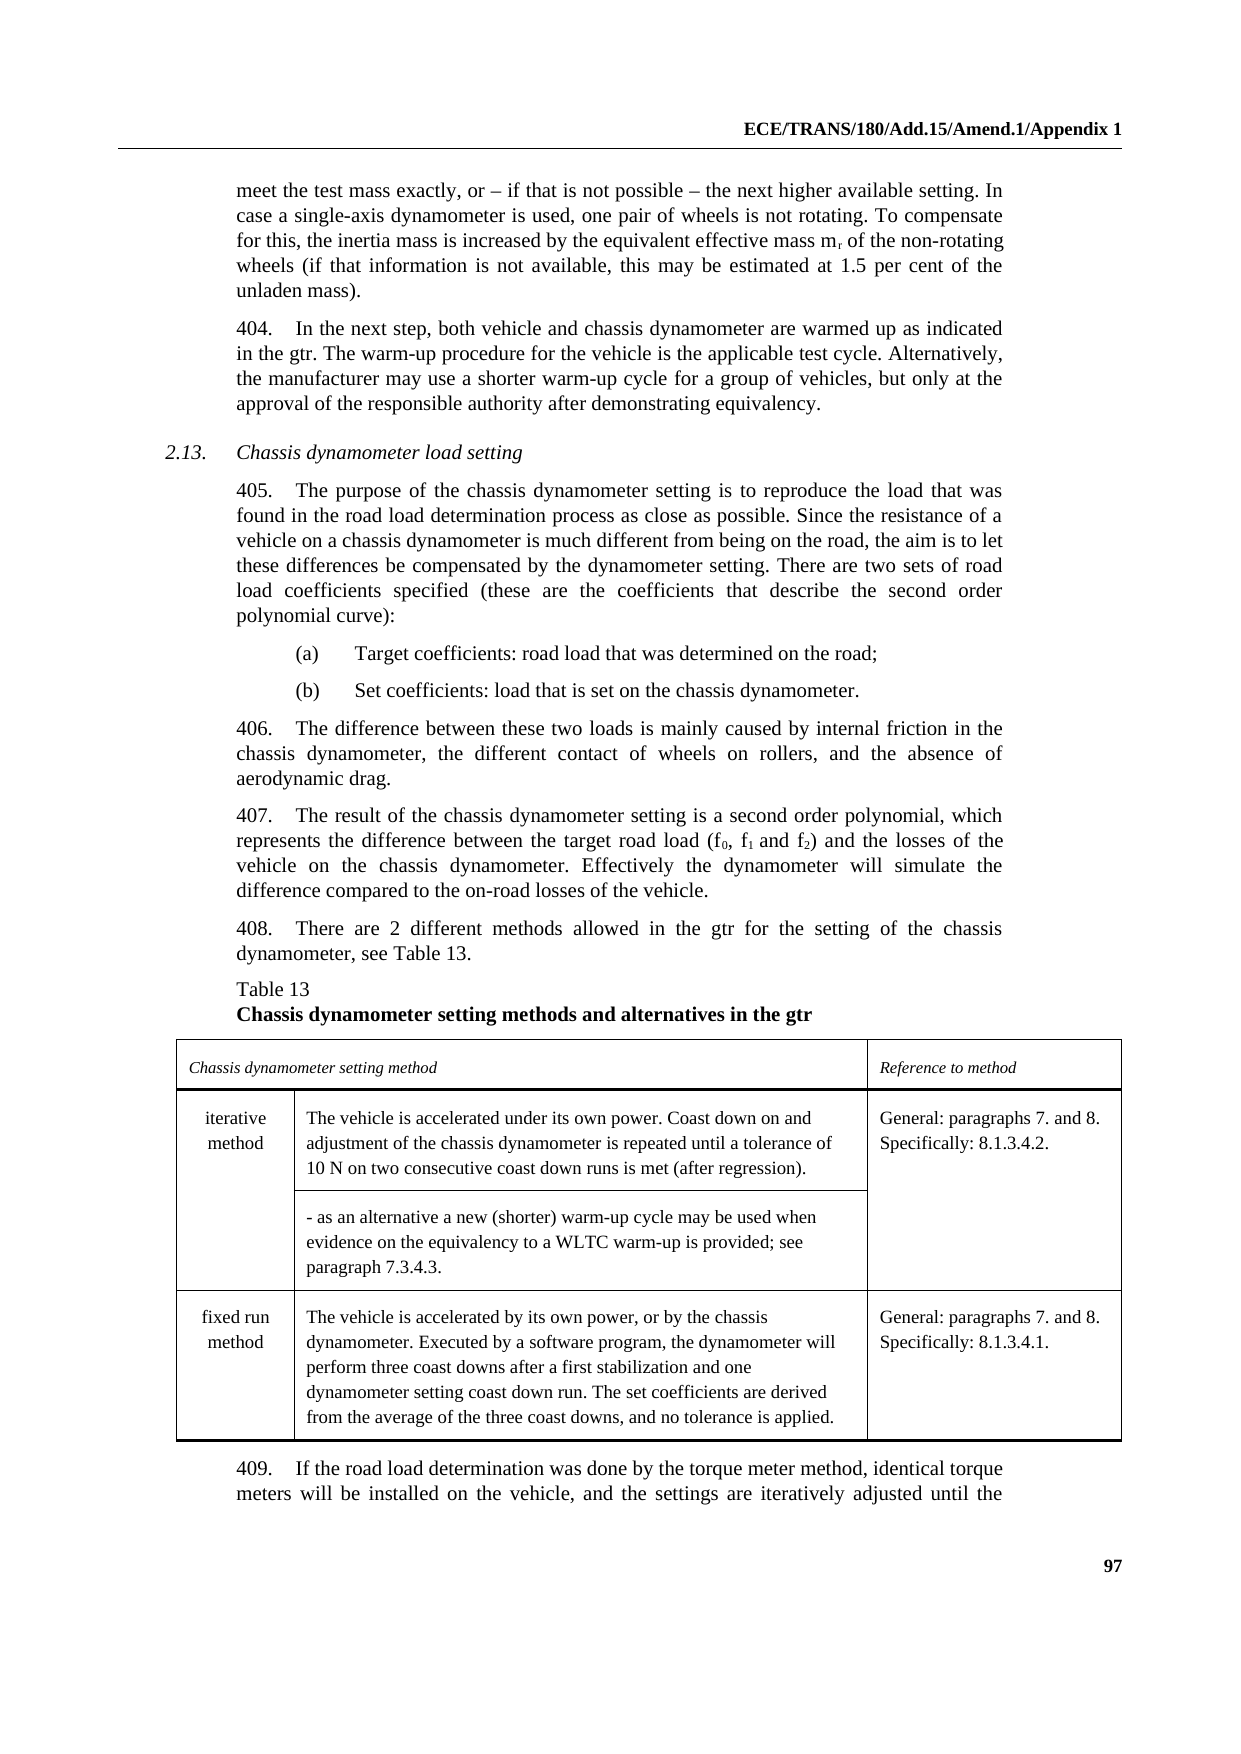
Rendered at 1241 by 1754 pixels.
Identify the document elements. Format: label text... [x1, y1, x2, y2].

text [236, 1455, 1004, 1505]
text (a) Target coefficients: road load that was determined on the road; [295, 640, 1004, 665]
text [236, 177, 1004, 302]
text 407. The result of the chassis dynamometer setting is a second order polynomial, which represents the difference between the target road load (f0, f1 and f2) and the losses of the vehicle on the chassis dynamometer. Effectively the dynamometer will simulate the difference compared to the on-road losses of the vehicle. [236, 802, 1004, 902]
text 2.13. Chassis dynamometer load setting [118, 440, 1004, 465]
text 405. The purpose of the chassis dynamometer setting is to reproduce the load that was found in the road load determination process as close as possible. Since the resistance of a vehicle on a chassis dynamometer is much different from being on the road, the aim is to let these differences be compensated by the dynamometer setting. There are two sets of road load coefficients specified (these are the coefficients that describe the second order polynomial curve): [236, 477, 1004, 627]
table_cell General: paragraphs 7. and 8. Specifically: 8.1.3.4.2. [868, 1091, 1121, 1289]
text 404. In the next step, both vehicle and chassis dynamometer are warmed up as indicated in the gtr. The warm-up procedure for the vehicle is the applicable test cycle. Alternatively, the manufacturer may use a shorter warm-up cycle for a group of vehicles, but only at the approval of the responsible authority after demonstrating equivalency. [236, 315, 1004, 415]
text Table 13 [236, 977, 1122, 1001]
text Chassis dynamometer setting methods and alternatives in the gtr [236, 1001, 1004, 1026]
text 406. The difference between these two loads is mainly caused by internal friction in the chassis dynamometer, the different contact of wheels on rollers, and the absence of aerodynamic drag. [236, 715, 1004, 790]
table_cell iterative method [177, 1091, 294, 1289]
text 408. There are 2 different methods allowed in the gtr for the setting of the chassis dynamometer, see Table 13. [236, 915, 1004, 965]
table_cell General: paragraphs 7. and 8. Specifically: 8.1.3.4.1. [868, 1291, 1121, 1439]
table_cell - as an alternative a new (shorter) warm-up cycle may be used when evidence on the equivalency to a WLTC warm-up is provided; see paragraph 7.3.4.3. [295, 1191, 867, 1289]
table_cell fixed run method [177, 1291, 294, 1439]
table_cell The vehicle is accelerated by its own power, or by the chassis dynamometer. Executed by a software program, the dynamometer will perform three coast downs after a first stabilization and one dynamometer setting coast down run. The set coefficients are derived from the average of the three coast downs, and no tolerance is applied. [295, 1291, 867, 1439]
table_header Chassis dynamometer setting method [177, 1040, 867, 1088]
table_cell The vehicle is accelerated under its own power. Coast down on and adjustment of the chassis dynamometer is repeated until a tolerance of 10 N on two consecutive coast down runs is met (after regression). [295, 1091, 867, 1190]
text (b) Set coefficients: load that is set on the chassis dynamometer. [295, 677, 1004, 702]
table_header Reference to method [868, 1040, 1121, 1088]
